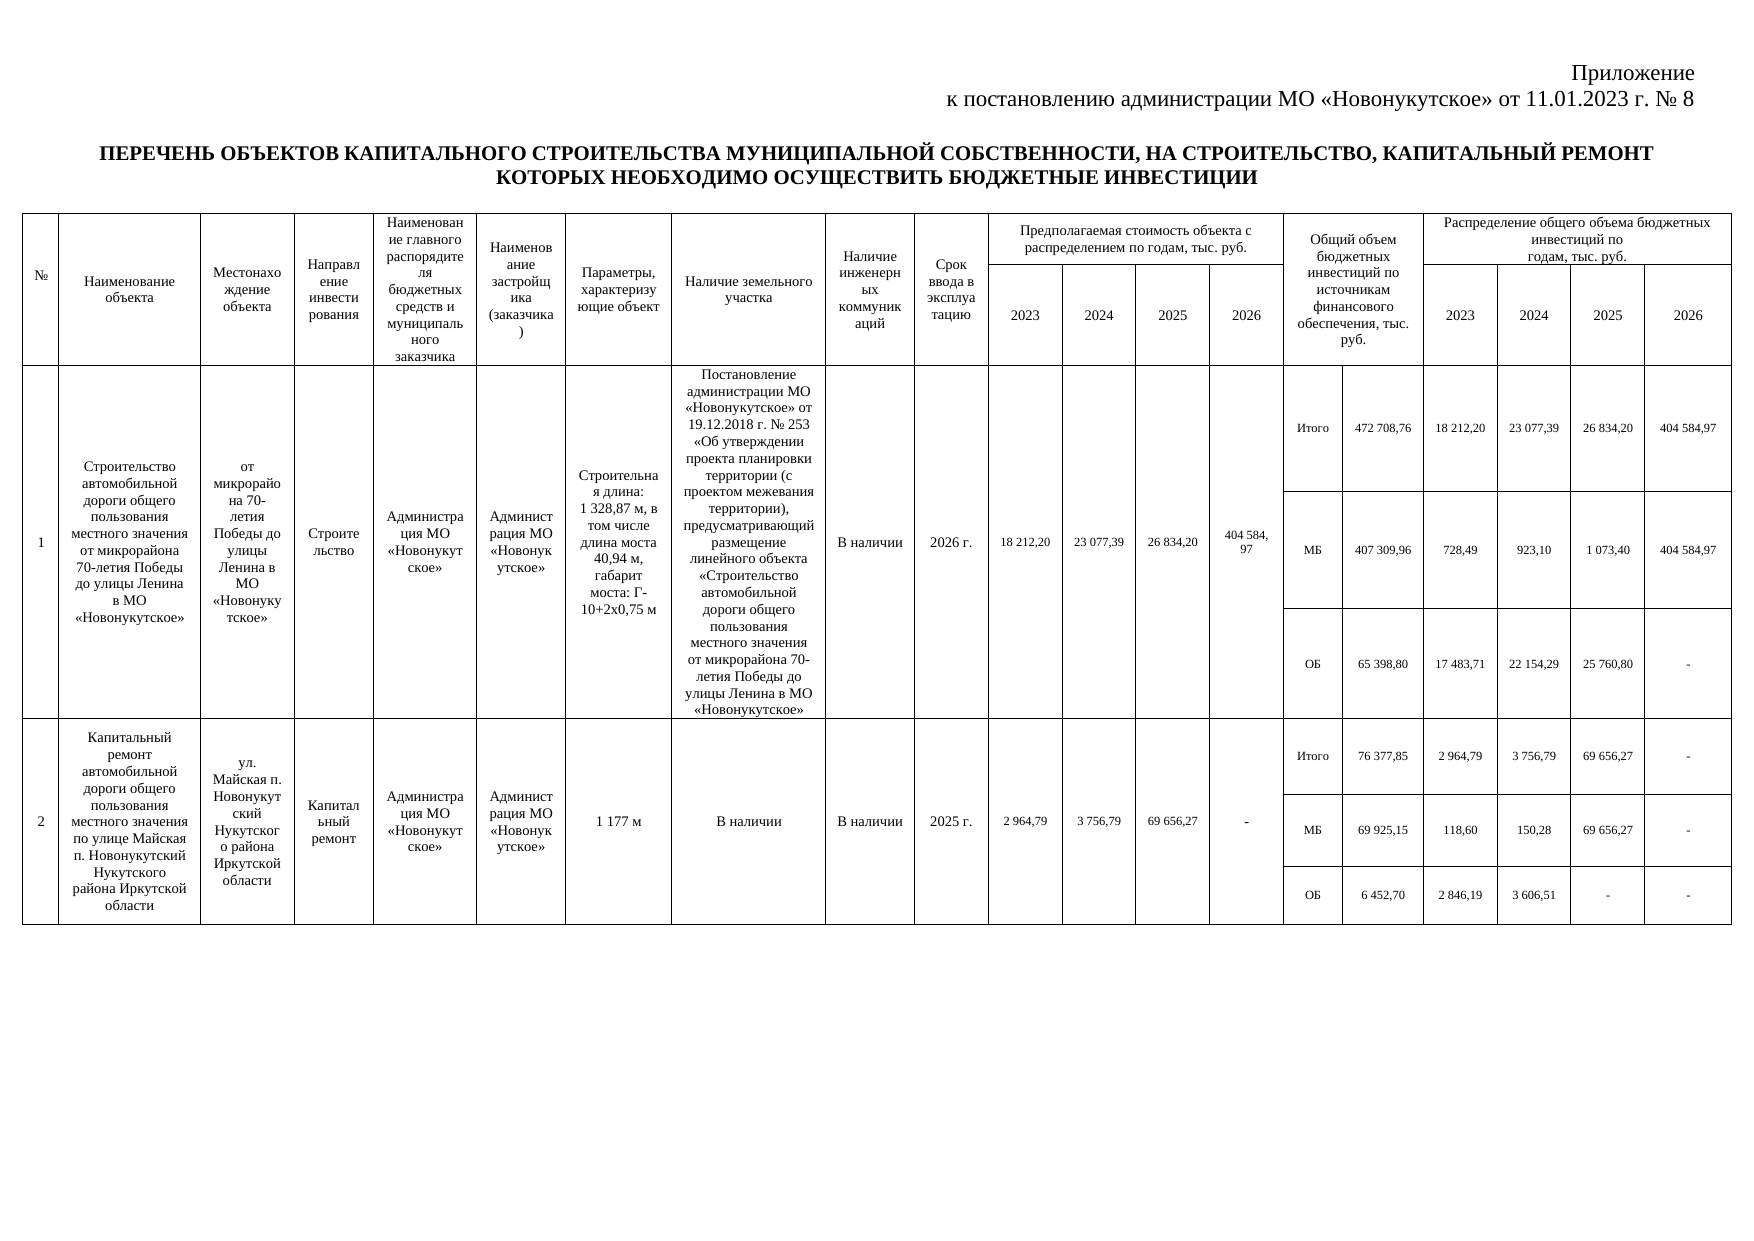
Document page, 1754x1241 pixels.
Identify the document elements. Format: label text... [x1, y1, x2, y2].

table_cell 2 964,79 [989, 719, 1062, 924]
table_cell ОБ [1284, 867, 1342, 924]
table_cell 3 606,51 [1498, 867, 1570, 924]
table_header Срок ввода в эксплуатацию [915, 214, 988, 365]
table_cell 26 834,20 [1136, 366, 1209, 718]
table_cell 2024 [1063, 265, 1135, 365]
table_cell 2025 г. [915, 719, 988, 924]
table_cell 2026 [1645, 265, 1731, 365]
table_cell Администрация МО «Новонукутское» [477, 719, 565, 924]
table_cell Итого [1284, 719, 1342, 793]
table_header Наименование главного распорядителя бюджетных средств и муниципального заказчика [374, 214, 476, 365]
table_cell 1 177 м [566, 719, 671, 924]
table_cell 18 212,20 [989, 366, 1062, 718]
table_cell 2026 г. [915, 366, 988, 718]
table_cell 69 656,27 [1136, 719, 1209, 924]
table_cell - [1645, 609, 1731, 718]
table_cell 2023 [1424, 265, 1497, 365]
table_cell Итого [1284, 366, 1342, 491]
table_header Наименование застройщика (заказчика) [477, 214, 565, 365]
table_cell 17 483,71 [1424, 609, 1497, 718]
table_header Распределение общего объема бюджетных инвестиций по годам, тыс. руб. [1424, 214, 1731, 264]
table_cell МБ [1284, 492, 1342, 608]
table_cell Строительство автомобильной дороги общего пользования местного значения от микрорайона 70-летия Победы до улицы Ленина в МО «Новонукутское» [59, 366, 200, 718]
table_cell 2 964,79 [1424, 719, 1497, 793]
table_cell Администрация МО «Новонукутское» [374, 719, 476, 924]
table_cell 728,49 [1424, 492, 1497, 608]
table_cell 2026 [1210, 265, 1283, 365]
table_header Наличие земельного участка [672, 214, 825, 365]
table_header Направление инвестирования [295, 214, 373, 365]
table_cell 18 212,20 [1424, 366, 1497, 491]
table_header Параметры, характеризующие объект [566, 214, 671, 365]
table_cell 118,60 [1424, 795, 1497, 866]
table_cell - [1645, 867, 1731, 924]
table_cell 23 077,39 [1063, 366, 1135, 718]
table_cell 404 584,97 [1645, 366, 1731, 491]
table_cell В наличии [672, 719, 825, 924]
table_cell 404 584,97 [1645, 492, 1731, 608]
table_cell 76 377,85 [1343, 719, 1423, 793]
table_cell 23 077,39 [1498, 366, 1570, 491]
table_cell В наличии [826, 366, 914, 718]
table_cell 69 656,27 [1571, 795, 1644, 866]
table_header Наименование объекта [59, 214, 200, 365]
table_cell Администрация МО «Новонукутское» [374, 366, 476, 718]
table_cell 69 656,27 [1571, 719, 1644, 793]
table_cell 6 452,70 [1343, 867, 1423, 924]
table_cell 2025 [1136, 265, 1209, 365]
table_cell 1 073,40 [1571, 492, 1644, 608]
table_cell 69 925,15 [1343, 795, 1423, 866]
table_cell - [1210, 719, 1283, 924]
table_cell 3 756,79 [1063, 719, 1135, 924]
table_cell от микрорайона 70-летия Победы до улицы Ленина в МО «Новонукутское» [201, 366, 294, 718]
text КОТОРЫХ НЕОБХОДИМО ОСУЩЕСТВИТЬ БЮДЖЕТНЫЕ ИНВЕСТИЦИИ [59, 164, 1695, 189]
text Приложение к постановлению администрации МО «Новонукутское» от 11.01.2023 г. № 8 [59, 59, 1695, 141]
table_cell ул. Майская п. Новонукутский Нукутского района Иркутской области [201, 719, 294, 924]
table_header Наличие инженерных коммуникаций [826, 214, 914, 365]
table_cell 923,10 [1498, 492, 1570, 608]
table_cell 26 834,20 [1571, 366, 1644, 491]
table_cell Строительная длина: 1 328,87 м, в том числе длина моста 40,94 м, габарит моста: Г-10+2х0,75 м [566, 366, 671, 718]
table_cell Капитальный ремонт автомобильной дороги общего пользования местного значения по улице Майская п. Новонукутский Нукутского района Иркутской области [59, 719, 200, 924]
table_cell 2023 [989, 265, 1062, 365]
table_cell 3 756,79 [1498, 719, 1570, 793]
table_cell Администрация МО «Новонукутское» [477, 366, 565, 718]
table_cell - [1645, 795, 1731, 866]
table_cell Строительство [295, 366, 373, 718]
table_cell - [1571, 867, 1644, 924]
table_cell В наличии [826, 719, 914, 924]
table_cell 22 154,29 [1498, 609, 1570, 718]
text ПЕРЕЧЕНЬ ОБЪЕКТОВ КАПИТАЛЬНОГО СТРОИТЕЛЬСТВА МУНИЦИПАЛЬНОЙ СОБСТВЕННОСТИ, НА СТРОИТЕЛЬСТВО, КАПИТАЛЬНЫЙ РЕМОНТ [59, 141, 1695, 164]
table_cell 404 584, 97 [1210, 366, 1283, 718]
table_cell - [1645, 719, 1731, 793]
table_cell 472 708,76 [1343, 366, 1423, 491]
table_cell 150,28 [1498, 795, 1570, 866]
table_header Предполагаемая стоимость объекта с распределением по годам, тыс. руб. [989, 214, 1283, 264]
table_cell МБ [1284, 795, 1342, 866]
table_cell 2024 [1498, 265, 1570, 365]
table_header Общий объем бюджетных инвестиций по источникам финансового обеспечения, тыс. руб. [1284, 214, 1423, 365]
table_cell 65 398,80 [1343, 609, 1423, 718]
table_cell 2025 [1571, 265, 1644, 365]
table_cell 407 309,96 [1343, 492, 1423, 608]
table_header Местонахождение объекта [201, 214, 294, 365]
table_cell 2 [23, 719, 58, 924]
table_cell Капитальный ремонт [295, 719, 373, 924]
table_cell 25 760,80 [1571, 609, 1644, 718]
table_cell Постановление администрации МО «Новонукутское» от 19.12.2018 г. № 253 «Об утверждении проекта планировки территории (с проектом межевания территории), предусматривающий размещение линейного объекта «Строительство автомобильной дороги общего пользования местного значения от микрорайона 70-летия Победы до улицы Ленина в МО «Новонукутское» [672, 366, 825, 718]
table_cell ОБ [1284, 609, 1342, 718]
table_header № [23, 214, 58, 365]
table_cell 2 846,19 [1424, 867, 1497, 924]
table_cell 1 [23, 366, 58, 718]
